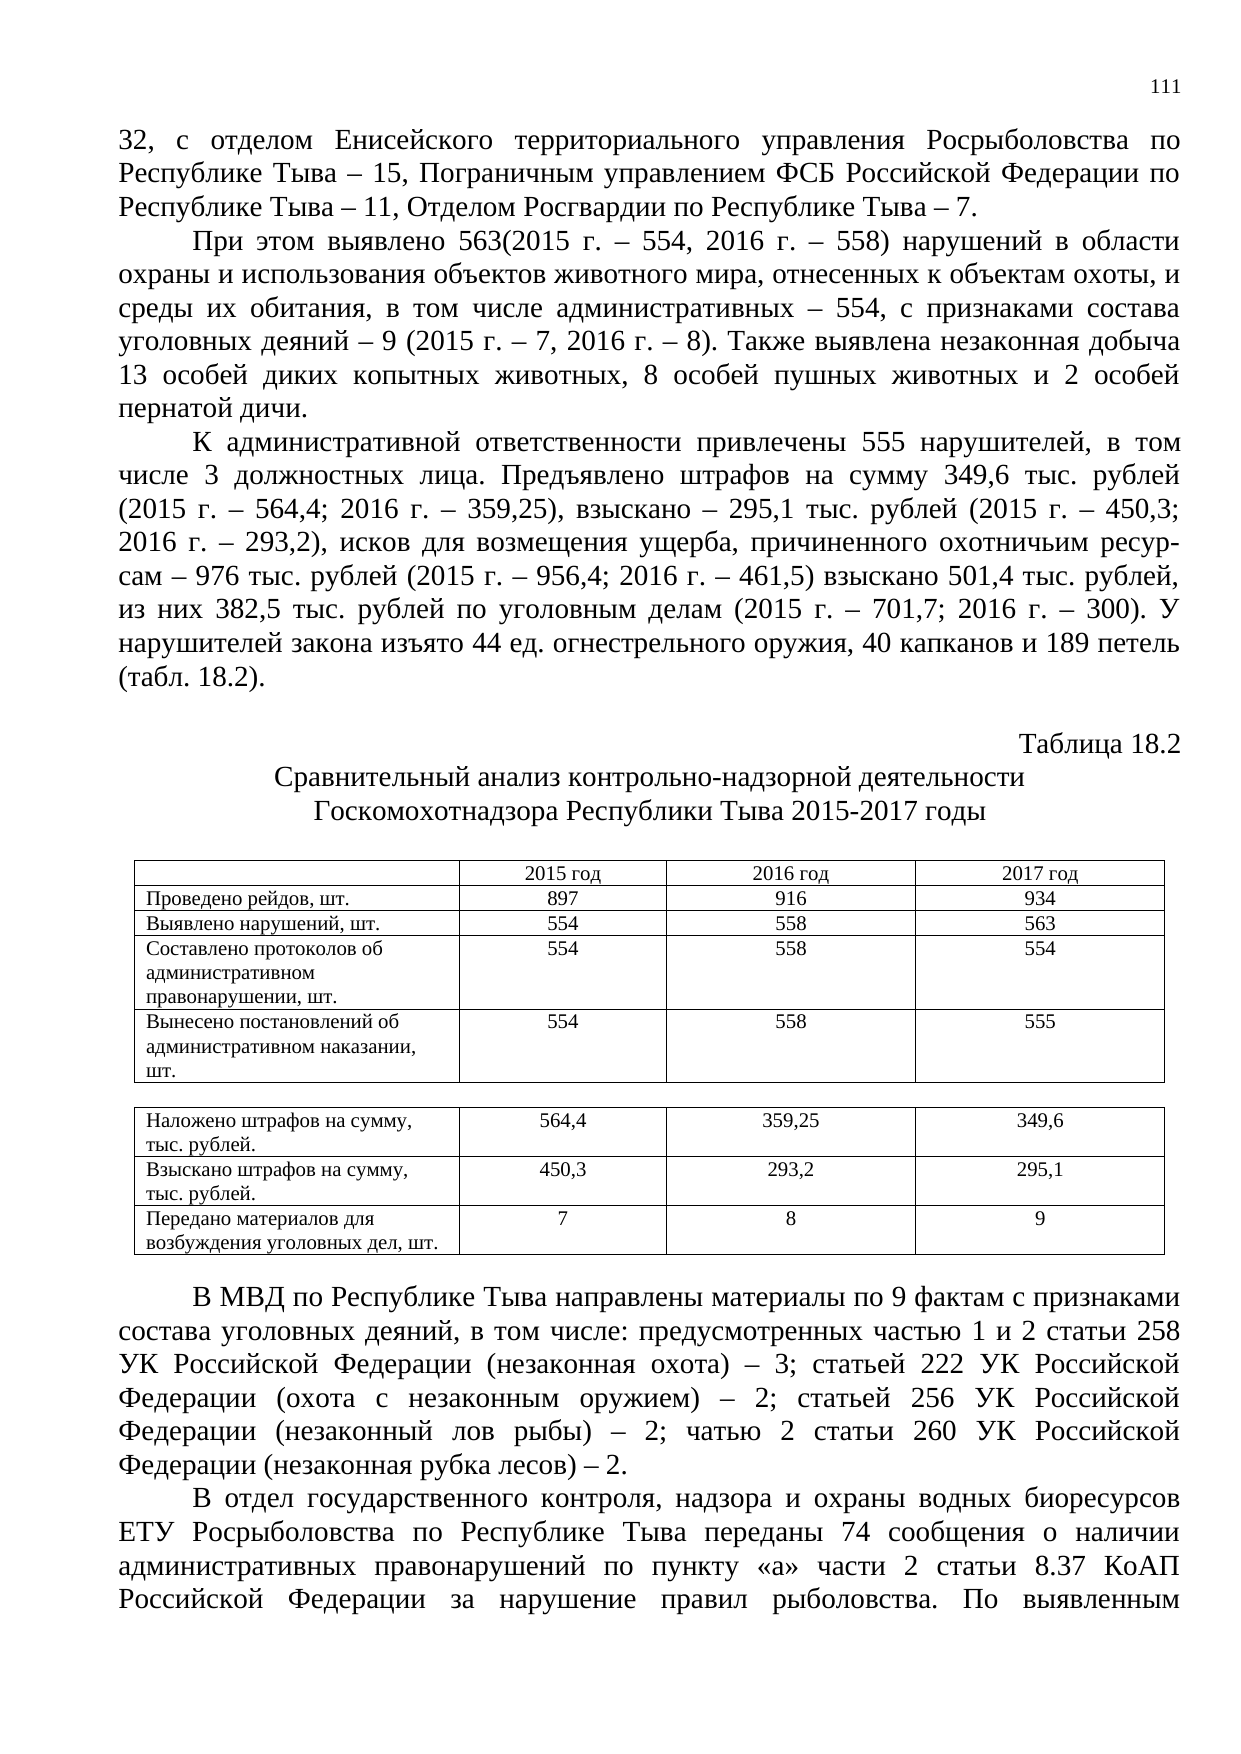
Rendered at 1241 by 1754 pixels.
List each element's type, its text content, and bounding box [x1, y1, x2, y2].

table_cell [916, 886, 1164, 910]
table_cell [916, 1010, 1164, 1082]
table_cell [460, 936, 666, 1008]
text При этом выявлено 563(2015 г. – 554, 2016 г. – 558) нарушений в области охраны и использования объектов животного мира, отнесенных к объектам охоты, и среды их обитания, в том числе административных – 554, с признаками состава уголовных деяний – 9 (2015 г. – 7, 2016 г. – 8). Также выявлена незаконная добыча 13 особей диких копытных животных, 8 особей пушных животных и 2 особей пернатой дичи. [118, 223, 1181, 424]
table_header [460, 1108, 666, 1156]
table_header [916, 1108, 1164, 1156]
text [118, 1481, 1181, 1615]
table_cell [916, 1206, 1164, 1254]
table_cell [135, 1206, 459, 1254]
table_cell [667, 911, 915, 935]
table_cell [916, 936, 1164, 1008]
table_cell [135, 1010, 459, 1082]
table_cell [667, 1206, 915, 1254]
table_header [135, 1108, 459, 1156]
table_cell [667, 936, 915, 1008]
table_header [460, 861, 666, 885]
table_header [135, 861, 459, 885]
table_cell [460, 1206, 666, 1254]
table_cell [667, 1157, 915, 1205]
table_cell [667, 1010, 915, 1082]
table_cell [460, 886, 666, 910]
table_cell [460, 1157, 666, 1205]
text Сравнительный анализ контрольно-надзорной деятельности [118, 759, 1181, 793]
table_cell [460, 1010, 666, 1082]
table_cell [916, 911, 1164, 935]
text К административной ответственности привлечены 555 нарушителей, в том числе 3 должностных лица. Предъявлено штрафов на сумму 349,6 тыс. рублей (2015 г. – 564,4; 2016 г. – 359,25), взыскано – 295,1 тыс. рублей (2015 г. – 450,3; 2016 г. – 293,2), исков для возмещения ущерба, причиненного охотничьим ресур- сам – 976 тыс. рублей (2015 г. – 956,4; 2016 г. – 461,5) взыскано 501,4 тыс. рублей, из них 382,5 тыс. рублей по уголовным делам (2015 г. – 701,7; 2016 г. – 300). У нарушителей закона изъято 44 ед. огнестрельного оружия, 40 капканов и 189 петель (табл. 18.2). [118, 424, 1181, 692]
text Таблица 18.2 [118, 726, 1181, 759]
text Госкомохотнадзора Республики Тыва 2015-2017 годы [118, 793, 1181, 826]
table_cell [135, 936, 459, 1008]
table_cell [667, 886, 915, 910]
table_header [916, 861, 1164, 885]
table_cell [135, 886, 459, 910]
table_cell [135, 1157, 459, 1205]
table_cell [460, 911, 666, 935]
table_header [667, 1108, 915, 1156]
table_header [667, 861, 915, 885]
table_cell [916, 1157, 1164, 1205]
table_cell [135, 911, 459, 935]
text В МВД по Республике Тыва направлены материалы по 9 фактам с признаками состава уголовных деяний, в том числе: предусмотренных частью 1 и 2 статьи 258 УК Российской Федерации (незаконная охота) – 3; статьей 222 УК Российской Федерации (охота с незаконным оружием) – 2; статьей 256 УК Российской Федерации (незаконный лов рыбы) – 2; чатью 2 статьи 260 УК Российской Федерации (незаконная рубка лесов) – 2. [118, 1279, 1181, 1481]
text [118, 122, 1181, 223]
